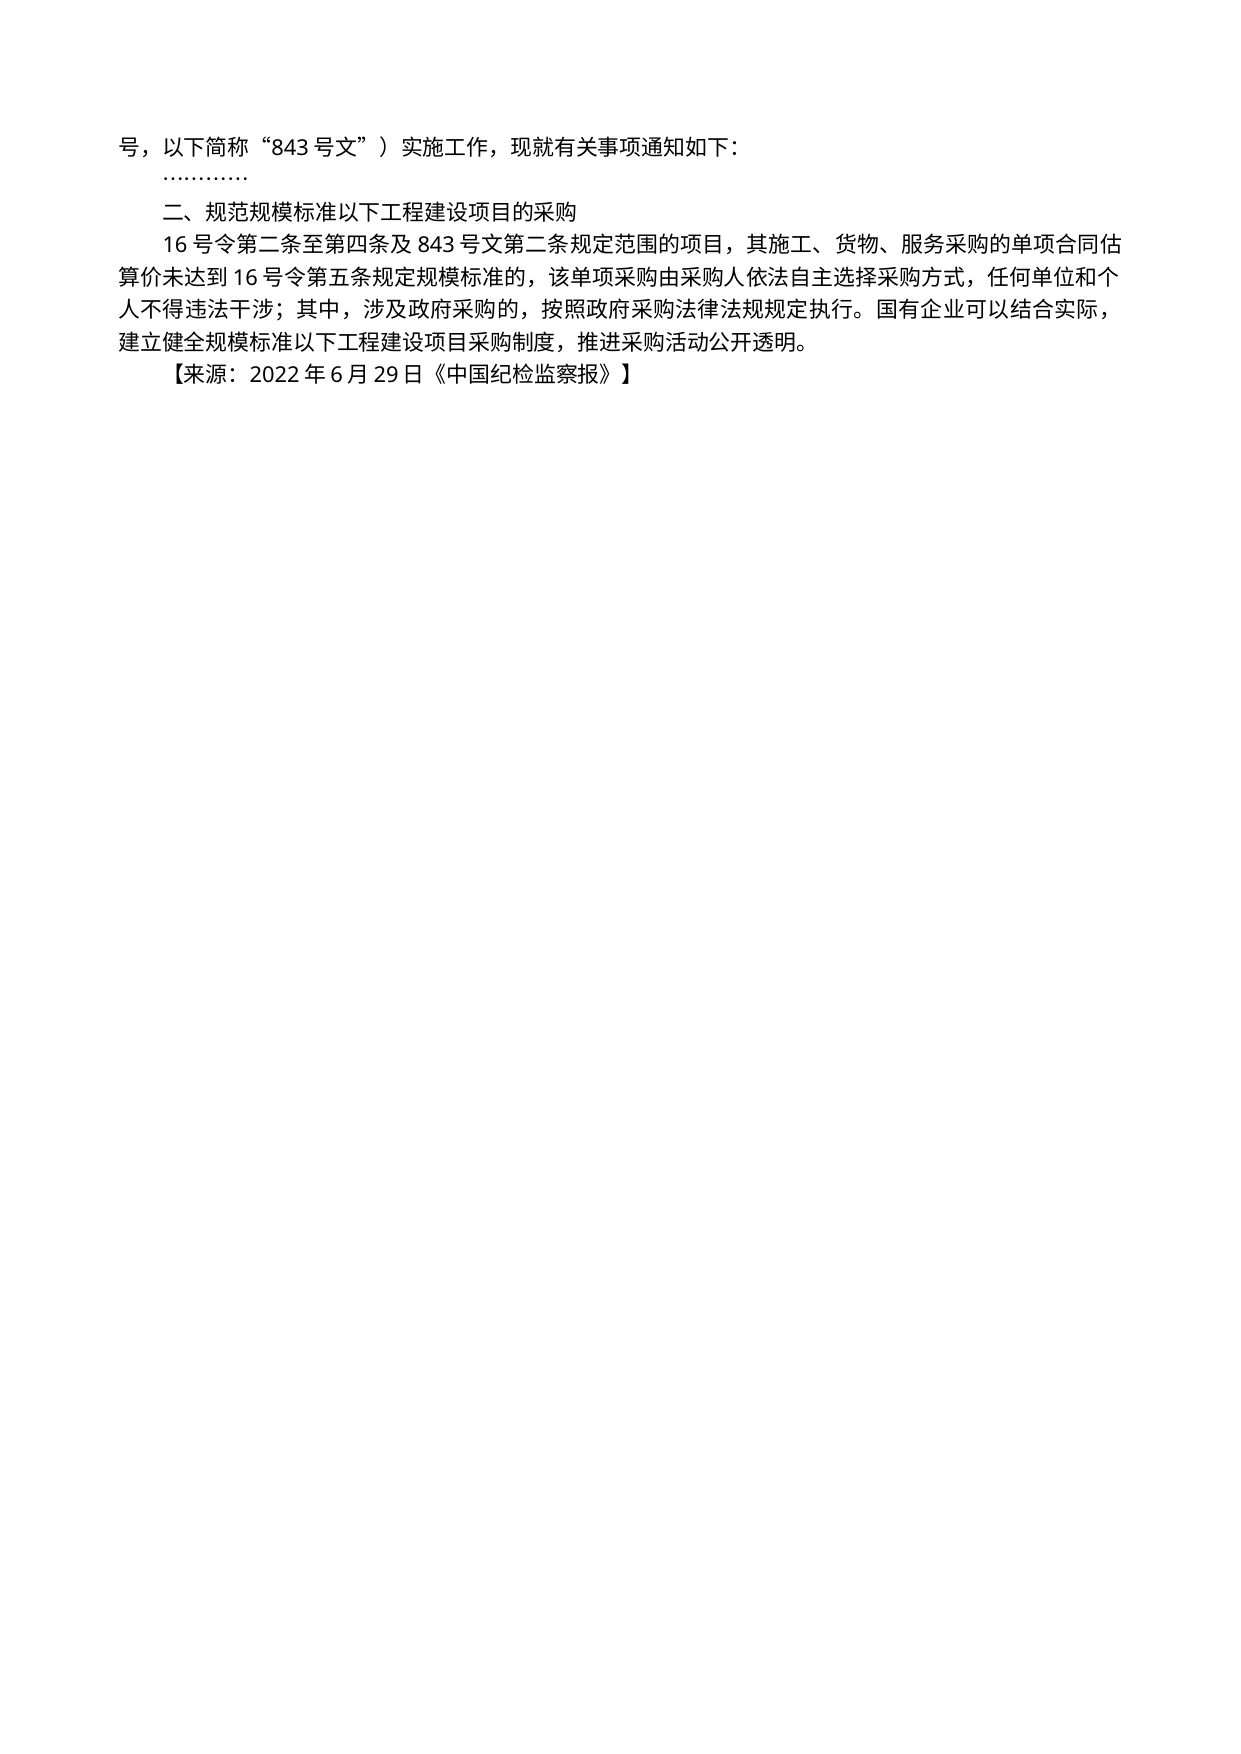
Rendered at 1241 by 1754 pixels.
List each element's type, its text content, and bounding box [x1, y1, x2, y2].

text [118, 129, 1122, 162]
text ………… [118, 162, 1122, 194]
text 【来源：2022年6月29日《中国纪检监察报》】 [118, 357, 1122, 389]
text 二、规范规模标准以下工程建设项目的采购 [118, 194, 1122, 227]
text 16号令第二条至第四条及843号文第二条规定范围的项目，其施工、货物、服务采购的单项合同估算价未达到16号令第五条规定规模标准的，该单项采购由采购人依法自主选择采购方式，任何单位和个人不得违法干涉；其中，涉及政府采购的，按照政府采购法律法规规定执行。国有企业可以结合实际，建立健全规模标准以下工程建设项目采购制度，推进采购活动公开透明。 [118, 227, 1122, 357]
